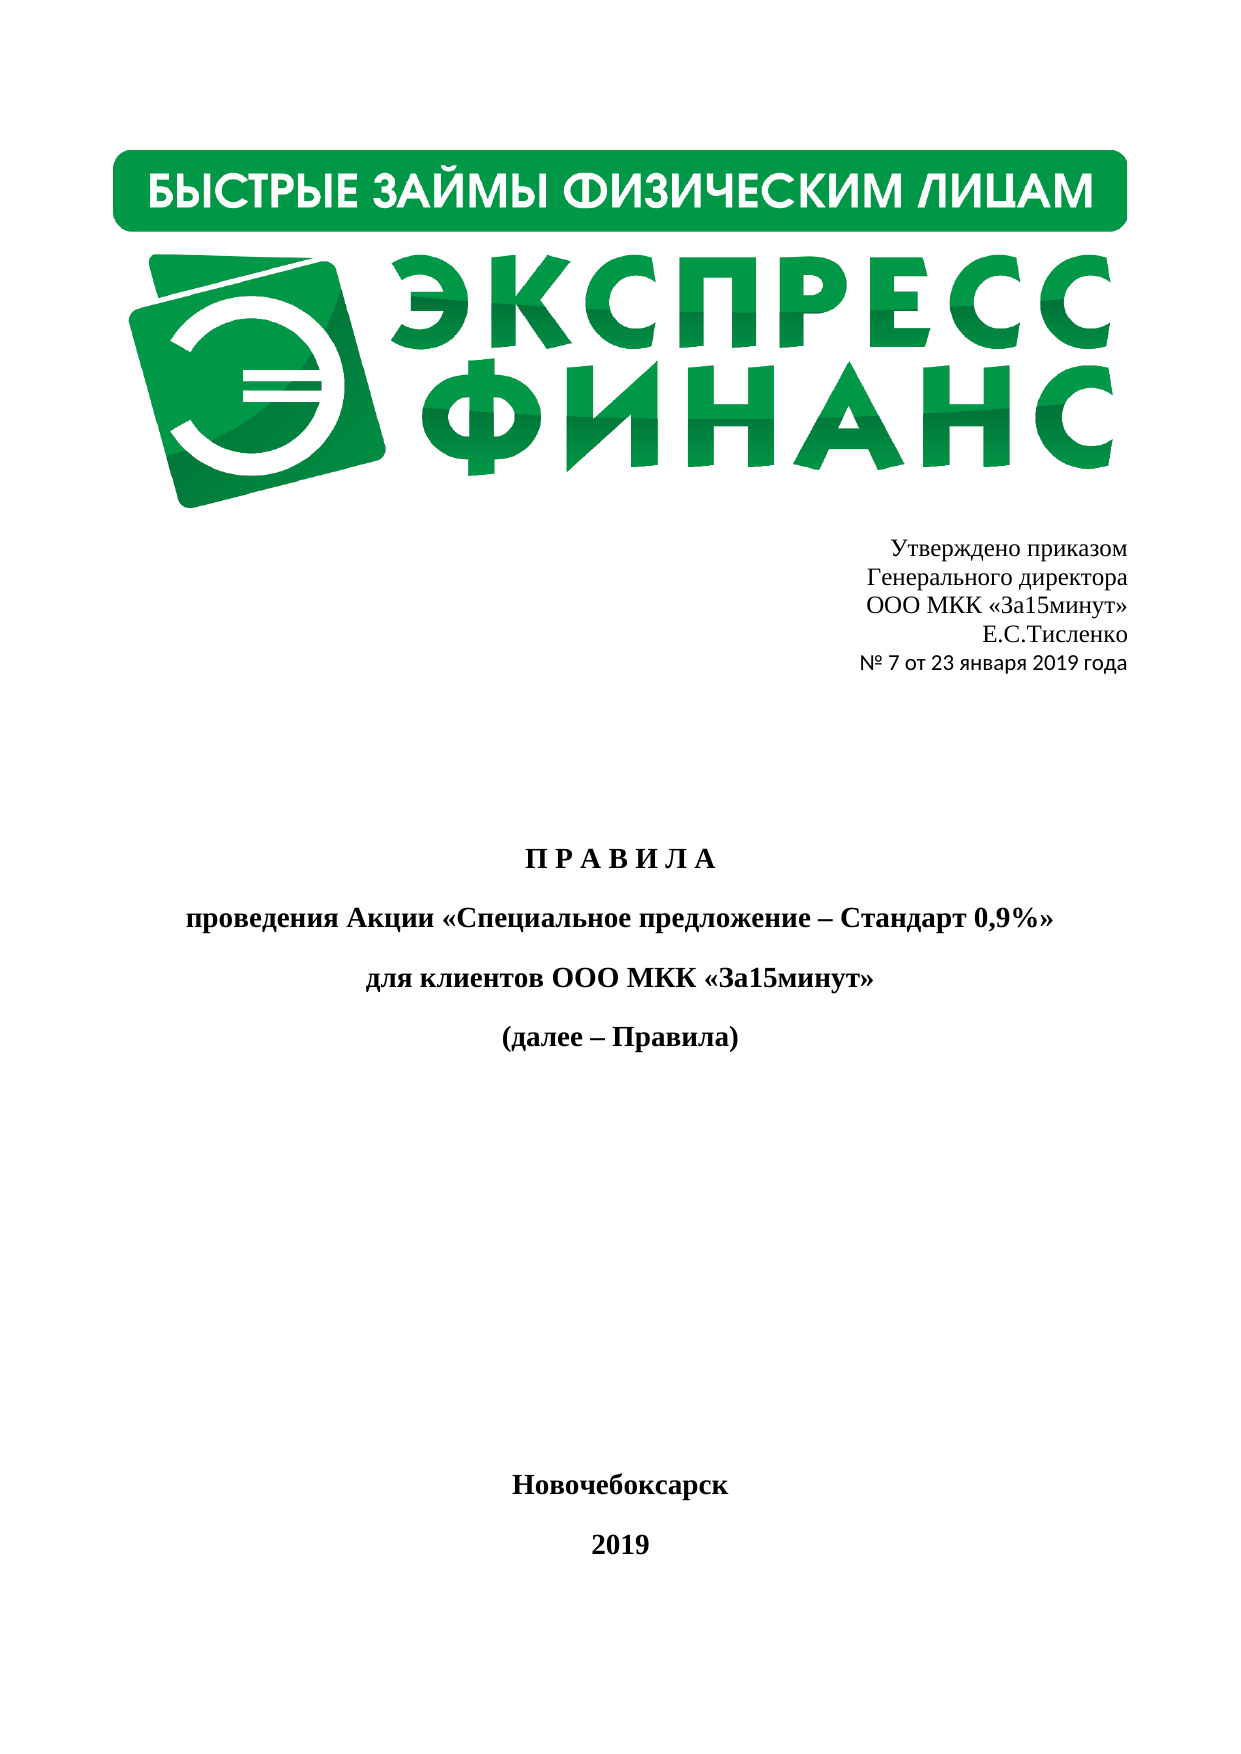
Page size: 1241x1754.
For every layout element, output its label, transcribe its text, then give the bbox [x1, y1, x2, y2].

text № 7 от 23 января 2019 года [112, 648, 1128, 676]
text ООО МКК «За15минут» [112, 590, 1128, 619]
text (далее – Правила) [112, 1019, 1128, 1053]
text проведения Акции «Специальное предложение – Стандарт 0,9%» [112, 901, 1128, 934]
text Е.С.Тисленко [112, 619, 1128, 648]
picture [113, 150, 1128, 508]
text 2019 [112, 1527, 1128, 1560]
text Утверждено приказом [112, 533, 1128, 562]
text Генерального директора [112, 562, 1128, 590]
text для клиентов ООО МКК «За15минут» [112, 960, 1128, 993]
text Новочебоксарск [112, 1467, 1128, 1501]
text П Р А В И Л А [112, 841, 1128, 875]
